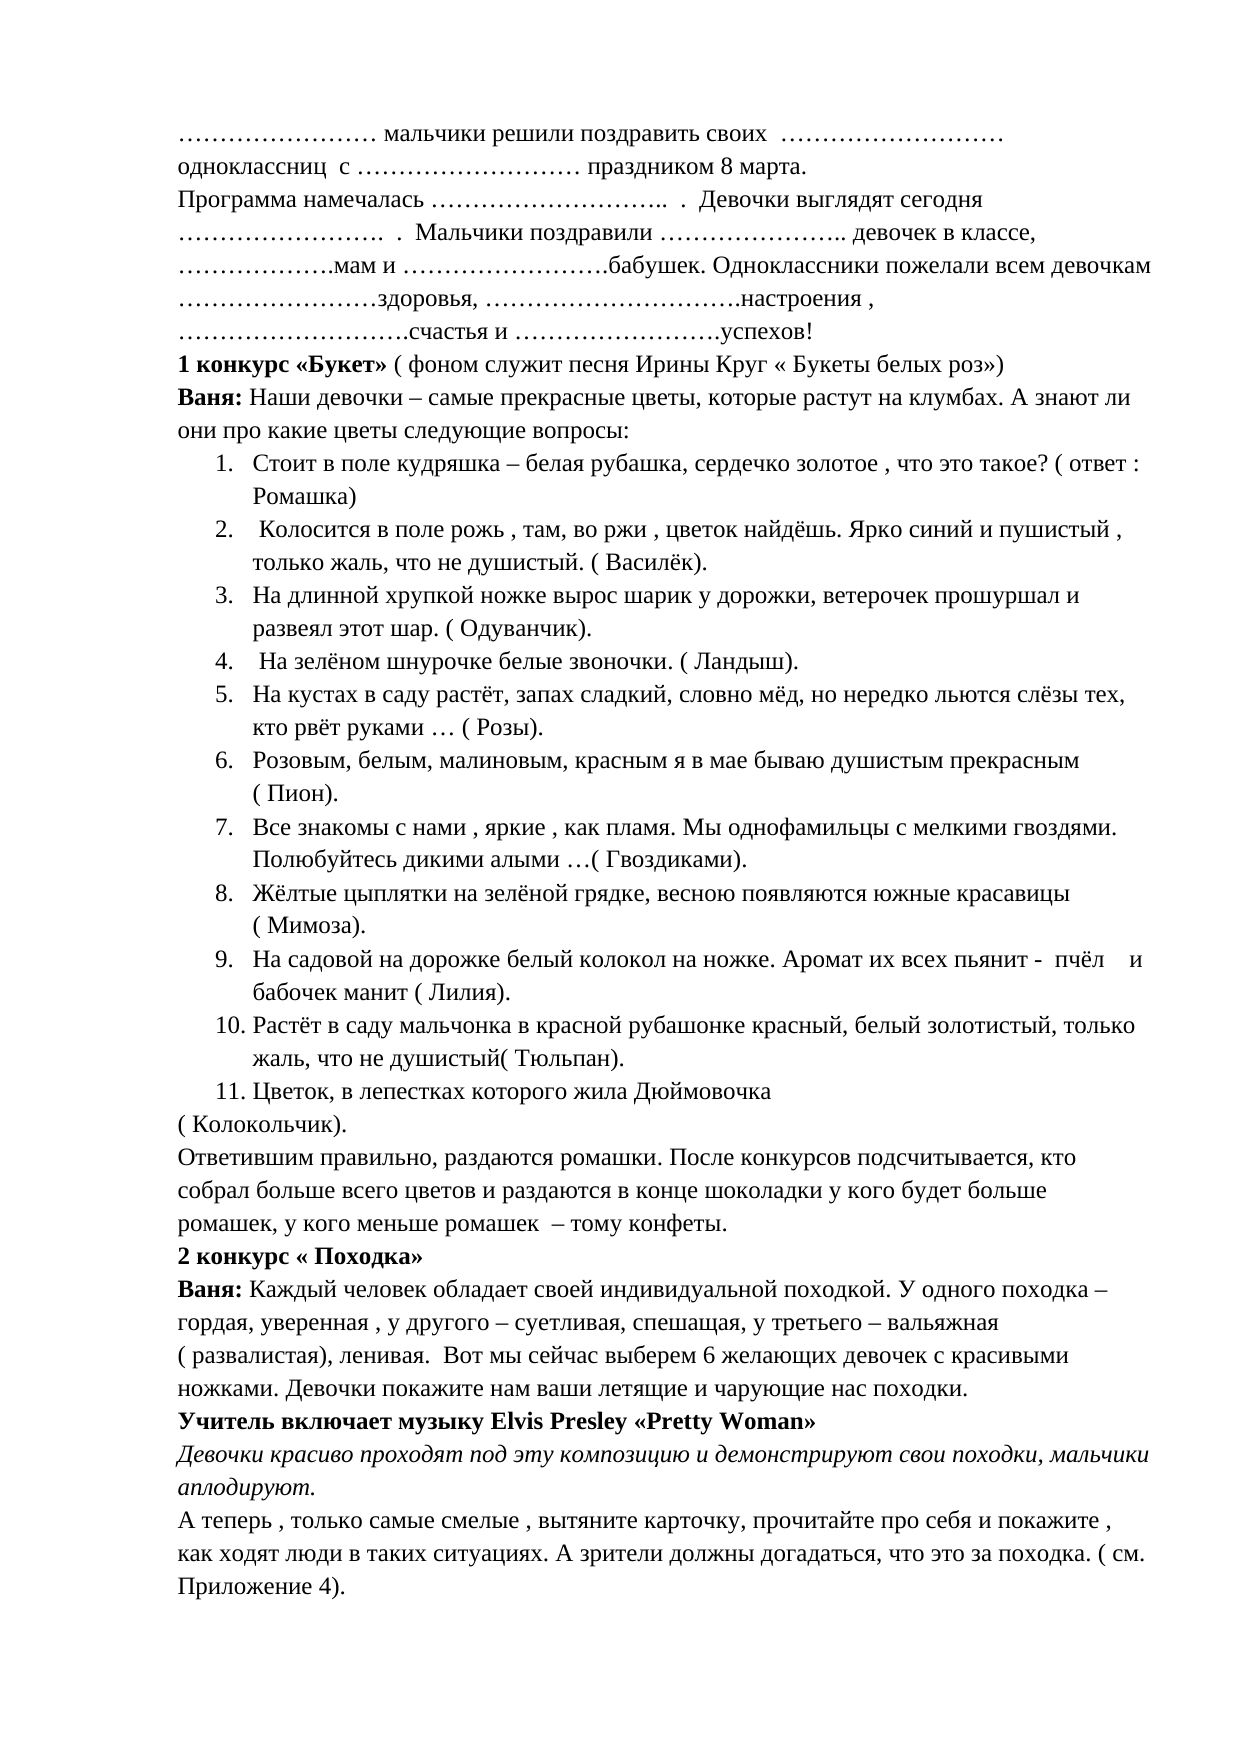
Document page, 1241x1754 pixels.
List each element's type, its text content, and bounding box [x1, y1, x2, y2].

list Цветок, в лепестках которого жила Дюймовочка [215, 1076, 1152, 1104]
list Розовым, белым, малиновым, красным я в мае бываю душистым прекрасным ( Пион). [215, 746, 1152, 807]
list На зелёном шнурочке белые звоночки. ( Ландыш). [215, 646, 1152, 675]
text Ответившим правильно, раздаются ромашки. После конкурсов подсчитывается, кто собрал больше всего цветов и раздаются в конце шоколадки у кого будет больше ромашек, у кого меньше ромашек – тому конфеты. [177, 1142, 1152, 1237]
text 1 конкурс «Букет» ( фоном служит песня Ирины Круг « Букеты белых роз») [177, 349, 1152, 378]
text 2 конкурс « Походка» [177, 1241, 1152, 1269]
text Ваня: Каждый человек обладает своей индивидуальной походкой. У одного походка – гордая, уверенная , у другого – суетливая, спешащая, у третьего – вальяжная ( развалистая), ленивая. Вот мы сейчас выберем 6 желающих девочек с красивыми ножками. Девочки покажите нам ваши летящие и чарующие нас походки. [177, 1274, 1152, 1402]
text Девочки красиво проходят под эту композицию и демонстрируют свои походки, мальчики аплодируют. [177, 1439, 1152, 1501]
list Все знакомы с нами , яркие , как пламя. Мы однофамильцы с мелкими гвоздями. Полюбуйтесь дикими алыми …( Гвоздиками). [215, 812, 1152, 873]
list Колосится в поле рожь , там, во ржи , цветок найдёшь. Ярко синий и пушистый , только жаль, что не душистый. ( Василёк). [215, 514, 1152, 576]
text Ваня: Наши девочки – самые прекрасные цветы, которые растут на клумбах. А знают ли они про какие цветы следующие вопросы: [177, 382, 1152, 444]
list Растёт в саду мальчонка в красной рубашонке красный, белый золотистый, только жаль, что не душистый( Тюльпан). [215, 1010, 1152, 1071]
list На садовой на дорожке белый колокол на ножке. Аромат их всех пьянит - пчёл и бабочек манит ( Лилия). [215, 944, 1152, 1005]
list Жёлтые цыплятки на зелёной грядке, весною появляются южные красавицы ( Мимоза). [215, 878, 1152, 939]
list На кустах в саду растёт, запах сладкий, словно мёд, но нередко льются слёзы тех, кто рвёт руками … ( Розы). [215, 679, 1152, 741]
text Программа намечалась ……………………….. . Девочки выглядят сегодня ……………………. . Мальчики поздравили ………………….. девочек в классе, ……………….мам и …………………….бабушек. Одноклассники пожелали всем девочкам ……………………здоровья, ………………………….настроения ,……………………….счастья и …………………….успехов! [177, 184, 1152, 345]
text Учитель включает музыку Elvis Presley «Pretty Woman» [177, 1406, 1152, 1435]
list Стоит в поле кудряшка – белая рубашка, сердечко золотое , что это такое? ( ответ : Ромашка) [215, 448, 1152, 510]
text …………………… мальчики решили поздравить своих ………………………одноклассниц с ……………………… праздником 8 марта. [177, 118, 1152, 180]
text А теперь , только самые смелые , вытяните карточку, прочитайте про себя и покажите , как ходят люди в таких ситуациях. А зрители должны догадаться, что это за походка. ( см. Приложение 4). [177, 1505, 1152, 1600]
list На длинной хрупкой ножке вырос шарик у дорожки, ветерочек прошуршал и развеял этот шар. ( Одуванчик). [215, 580, 1152, 642]
text ( Колокольчик). [177, 1109, 1152, 1137]
